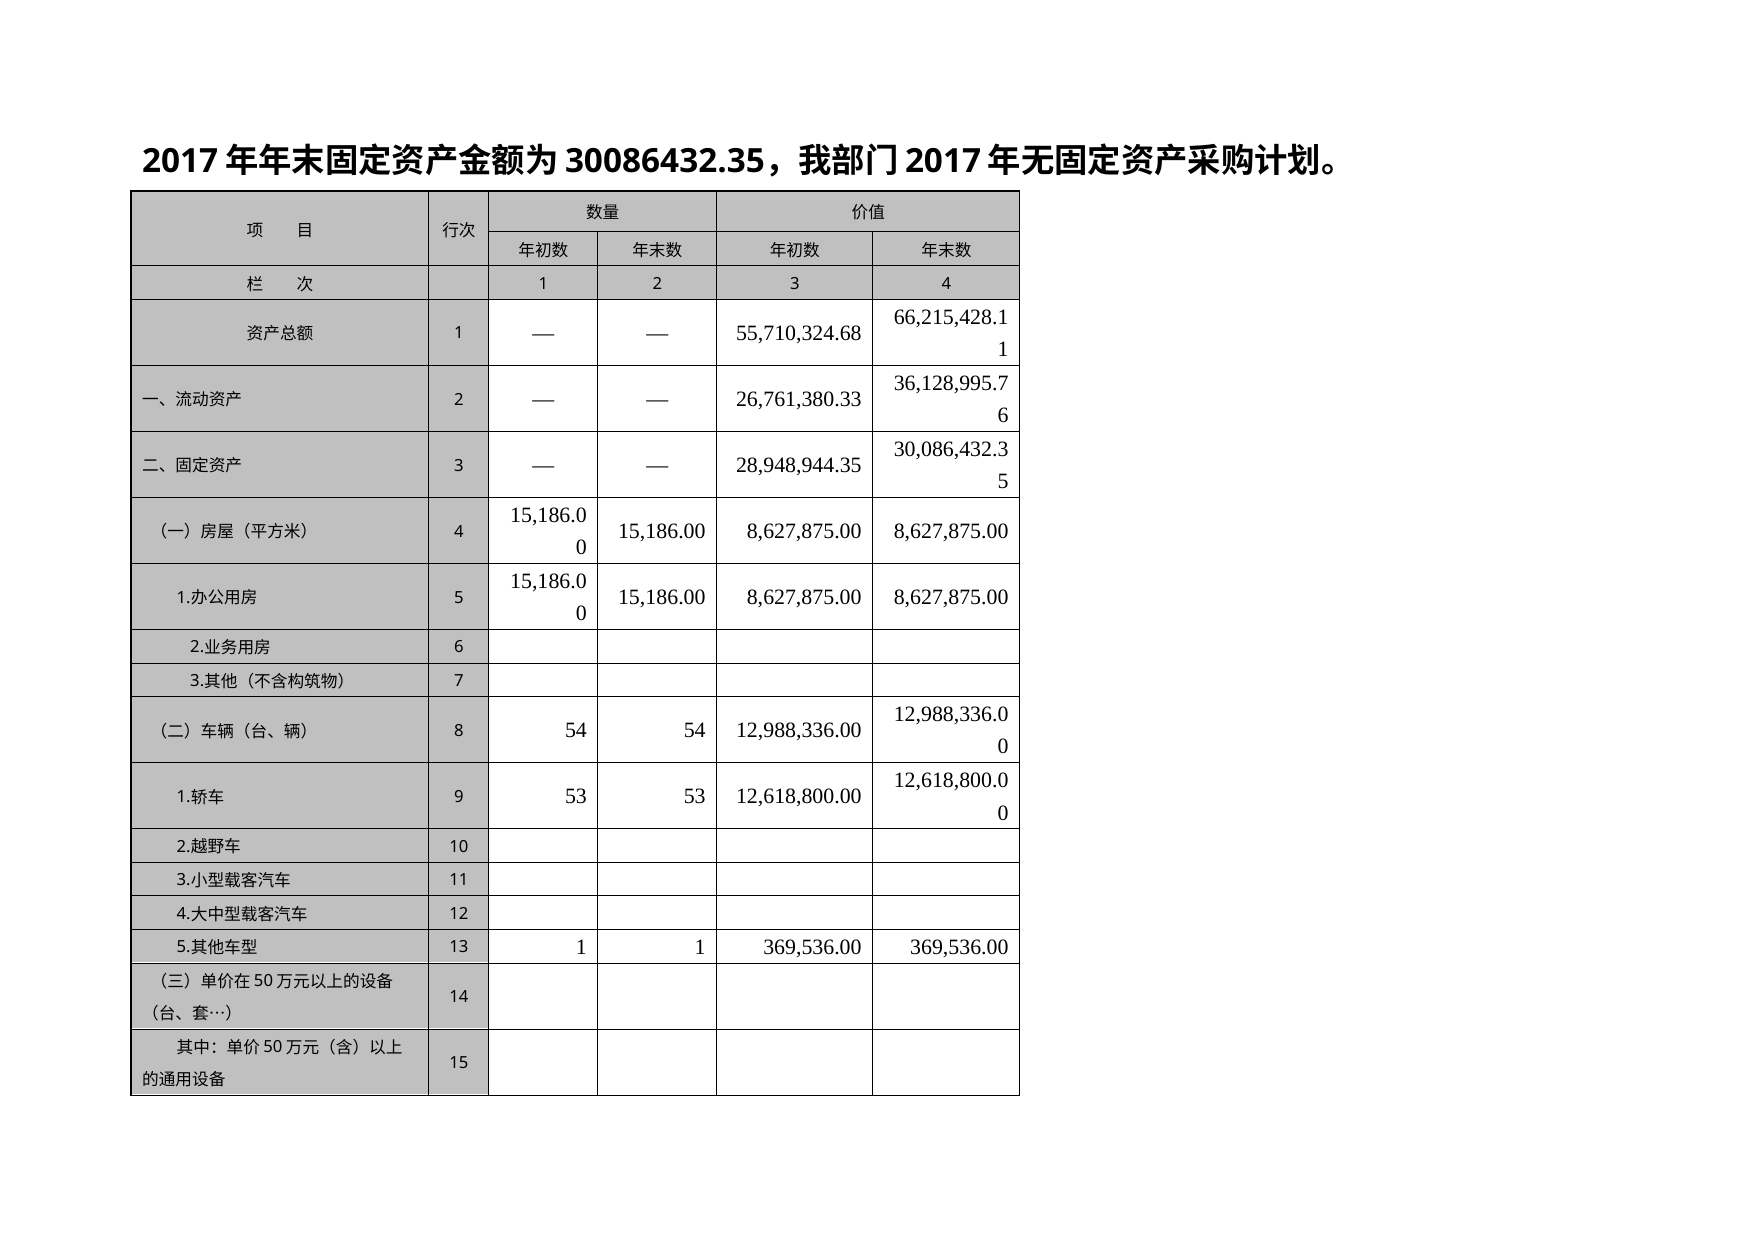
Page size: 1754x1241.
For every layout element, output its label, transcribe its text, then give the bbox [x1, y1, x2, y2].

table_cell — [598, 432, 716, 497]
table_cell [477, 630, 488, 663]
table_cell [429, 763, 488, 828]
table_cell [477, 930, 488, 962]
table_cell — [489, 366, 597, 431]
table_cell — [598, 300, 716, 365]
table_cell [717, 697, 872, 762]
table_cell — [489, 432, 597, 497]
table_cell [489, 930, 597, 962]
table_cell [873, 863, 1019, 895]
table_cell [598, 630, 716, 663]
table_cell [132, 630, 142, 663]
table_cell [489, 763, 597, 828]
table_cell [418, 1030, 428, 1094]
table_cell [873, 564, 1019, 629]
table_cell 一、流动资产 [132, 366, 428, 431]
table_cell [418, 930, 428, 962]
table_cell 1 [429, 300, 488, 365]
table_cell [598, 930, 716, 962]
table_cell 66,215,428.11 [873, 300, 1019, 365]
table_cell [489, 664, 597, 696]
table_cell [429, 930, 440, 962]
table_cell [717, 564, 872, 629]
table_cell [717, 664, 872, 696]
table_header 项 目 [132, 192, 428, 265]
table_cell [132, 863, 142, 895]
table_cell [429, 266, 440, 299]
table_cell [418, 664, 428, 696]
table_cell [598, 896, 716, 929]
table_cell 年末数 [873, 232, 1019, 265]
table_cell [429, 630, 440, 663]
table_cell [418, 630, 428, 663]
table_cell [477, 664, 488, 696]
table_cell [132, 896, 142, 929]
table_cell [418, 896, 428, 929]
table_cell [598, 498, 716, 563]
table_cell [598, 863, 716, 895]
table_cell 36,128,995.76 [873, 366, 1019, 431]
table_cell 3 [429, 432, 488, 497]
table_cell 年末数 [598, 232, 716, 265]
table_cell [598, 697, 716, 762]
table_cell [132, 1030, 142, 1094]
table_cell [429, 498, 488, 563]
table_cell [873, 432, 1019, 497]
list 2017年年末固定资产金额为30086432.35，我部门2017年无固定资产采购计划。 [142, 125, 1612, 190]
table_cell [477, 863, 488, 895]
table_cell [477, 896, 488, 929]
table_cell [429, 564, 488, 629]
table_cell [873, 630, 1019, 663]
table_cell 年初数 [489, 232, 597, 265]
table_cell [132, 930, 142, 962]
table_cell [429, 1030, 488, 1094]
table_header 价值 [717, 192, 1019, 231]
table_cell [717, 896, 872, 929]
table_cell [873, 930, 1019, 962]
table_cell 26,761,380.33 [717, 366, 872, 431]
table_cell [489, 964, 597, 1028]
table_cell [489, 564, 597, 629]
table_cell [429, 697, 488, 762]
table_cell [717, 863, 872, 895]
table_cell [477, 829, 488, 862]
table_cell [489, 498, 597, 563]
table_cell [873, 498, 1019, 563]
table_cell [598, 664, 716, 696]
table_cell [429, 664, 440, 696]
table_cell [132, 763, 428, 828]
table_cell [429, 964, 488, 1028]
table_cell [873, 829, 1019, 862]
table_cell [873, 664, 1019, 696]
table_cell [477, 266, 488, 299]
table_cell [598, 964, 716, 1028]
table_header 行次 [429, 192, 488, 265]
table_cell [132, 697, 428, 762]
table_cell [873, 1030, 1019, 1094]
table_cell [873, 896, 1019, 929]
table_header 数量 [489, 192, 716, 231]
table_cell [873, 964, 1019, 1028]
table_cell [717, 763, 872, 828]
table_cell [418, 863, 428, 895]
table_cell 二、固定资产 [132, 432, 428, 497]
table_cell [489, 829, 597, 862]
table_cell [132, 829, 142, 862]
table_cell — [489, 300, 597, 365]
table_cell 2 [429, 366, 488, 431]
table_cell — [598, 366, 716, 431]
table_cell 28,948,944.35 [717, 432, 872, 497]
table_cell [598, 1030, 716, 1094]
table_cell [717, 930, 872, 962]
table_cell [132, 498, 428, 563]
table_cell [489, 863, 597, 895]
table_cell 年初数 [717, 232, 872, 265]
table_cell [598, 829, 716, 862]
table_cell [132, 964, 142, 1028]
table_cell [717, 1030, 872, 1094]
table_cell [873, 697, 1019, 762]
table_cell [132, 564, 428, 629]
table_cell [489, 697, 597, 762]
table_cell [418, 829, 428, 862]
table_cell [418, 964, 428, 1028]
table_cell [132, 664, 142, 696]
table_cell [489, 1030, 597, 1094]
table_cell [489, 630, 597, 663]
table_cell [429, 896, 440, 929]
table_cell 55,710,324.68 [717, 300, 872, 365]
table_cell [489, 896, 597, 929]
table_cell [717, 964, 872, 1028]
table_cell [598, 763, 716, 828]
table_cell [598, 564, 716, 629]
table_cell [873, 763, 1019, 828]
table_cell 资产总额 [132, 300, 428, 365]
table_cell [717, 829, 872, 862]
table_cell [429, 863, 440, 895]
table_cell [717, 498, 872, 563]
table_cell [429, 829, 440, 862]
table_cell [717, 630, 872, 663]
